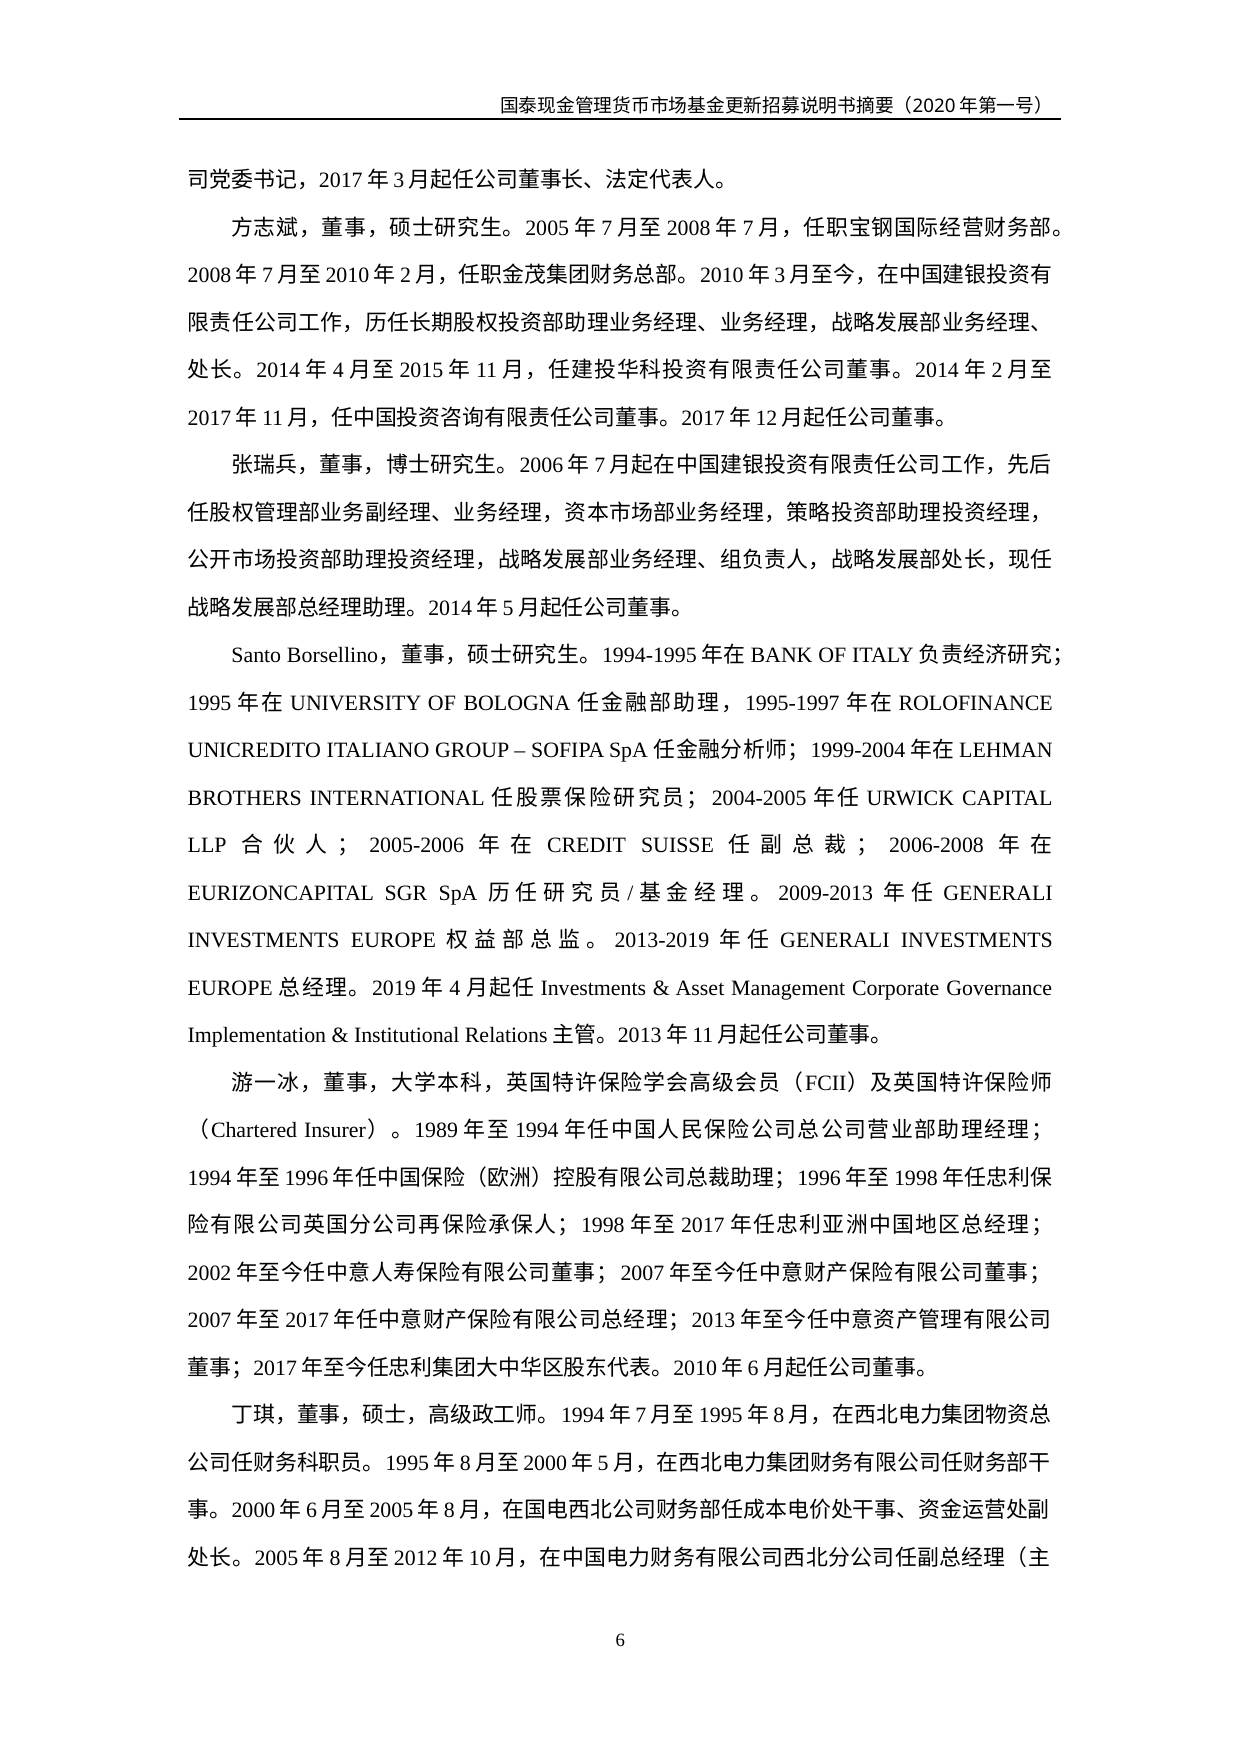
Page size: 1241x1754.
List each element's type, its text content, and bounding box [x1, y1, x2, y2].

text 张瑞兵，董事，博士研究生。2006年7月起在中国建银投资有限责任公司工作，先后任股权管理部业务副经理、业务经理，资本市场部业务经理，策略投资部助理投资经理，公开市场投资部助理投资经理，战略发展部业务经理、组负责人，战略发展部处长，现任战略发展部总经理助理。2014年5月起任公司董事。 [187, 447, 1053, 621]
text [187, 1397, 1053, 1571]
text 方志斌，董事，硕士研究生。2005年7月至2008年7月，任职宝钢国际经营财务部。2008年7月至2010年2月，任职金茂集团财务总部。2010年3月至今，在中国建银投资有限责任公司工作，历任长期股权投资部助理业务经理、业务经理，战略发展部业务经理、处长。2014年4月至2015年11月，任建投华科投资有限责任公司董事。2014年2月至2017年11月，任中国投资咨询有限责任公司董事。2017年12月起任公司董事。 [187, 209, 1053, 431]
text Santo Borsellino，董事，硕士研究生。1994-1995年在BANK OF ITALY负责经济研究；1995年在UNIVERSITY OF BOLOGNA任金融部助理，1995-1997年在ROLOFINANCE UNICREDITO ITALIANO GROUP – SOFIPA SpA任金融分析师；1999-2004年在LEHMAN BROTHERS INTERNATIONAL任股票保险研究员；2004-2005年任URWICK CAPITAL LLP合伙人；2005-2006年在CREDIT SUISSE任副总裁；2006-2008年在EURIZONCAPITAL SGR SpA历任研究员/基金经理。2009-2013年任GENERALI INVESTMENTS EUROPE权益部总监。2013-2019年任GENERALI INVESTMENTS EUROPE总经理。2019年4月起任Investments & Asset Management Corporate Governance Implementation & Institutional Relations主管。2013年11月起任公司董事。 [187, 637, 1053, 1049]
text 游一冰，董事，大学本科，英国特许保险学会高级会员（FCII）及英国特许保险师（Chartered Insurer）。1989年至1994年任中国人民保险公司总公司营业部助理经理；1994年至1996年任中国保险（欧洲）控股有限公司总裁助理；1996年至1998年任忠利保险有限公司英国分公司再保险承保人；1998年至2017年任忠利亚洲中国地区总经理；2002年至今任中意人寿保险有限公司董事；2007年至今任中意财产保险有限公司董事；2007年至2017年任中意财产保险有限公司总经理；2013年至今任中意资产管理有限公司董事；2017年至今任忠利集团大中华区股东代表。2010年6月起任公司董事。 [187, 1064, 1053, 1381]
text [187, 162, 1053, 194]
